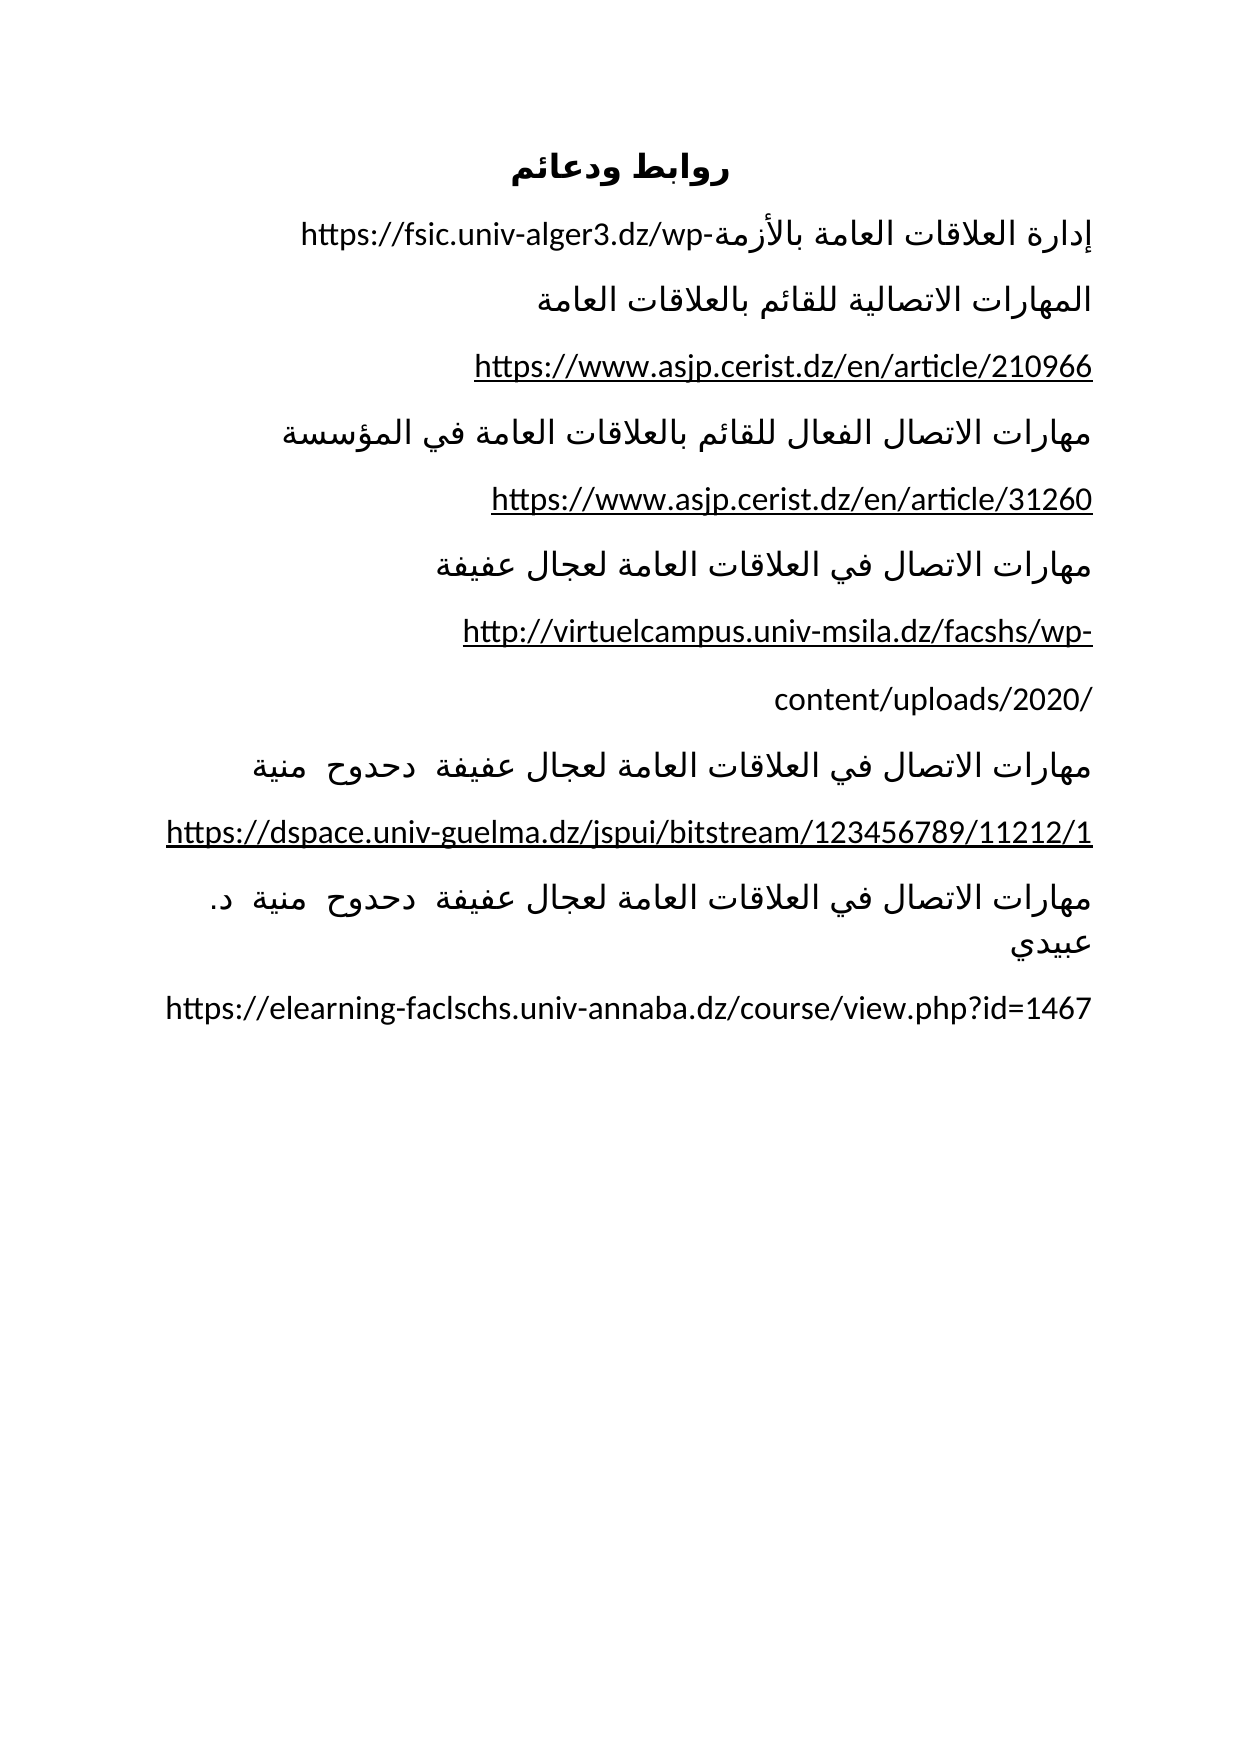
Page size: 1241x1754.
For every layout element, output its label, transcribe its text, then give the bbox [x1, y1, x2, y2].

text مهارات الاتصال في العلاقات العامة لعجال عفيفة دحدوح منية [148, 746, 1093, 784]
text https://fsic.univ-alger3.dz/wp-إدارة العلاقات العامة بالأزمة [148, 213, 1093, 253]
text مهارات الاتصال الفعال للقائم بالعلاقات العامة في المؤسسة [148, 413, 1093, 451]
text https://dspace.univ-guelma.dz/jspui/bitstream/123456789/11212/1 [148, 811, 1093, 851]
text https://elearning-faclschs.univ-annaba.dz/course/view.php?id=1467 [148, 987, 1093, 1028]
text https://www.asjp.cerist.dz/en/article/210966 [148, 345, 1093, 386]
text https://www.asjp.cerist.dz/en/article/31260 [148, 478, 1093, 518]
text مهارات الاتصال في العلاقات العامة لعجال عفيفة دحدوح منية د. عبيدي [148, 878, 1093, 961]
text المهارات الاتصالية للقائم بالعلاقات العامة [148, 280, 1093, 319]
text روابط ودعائم [148, 148, 1093, 186]
text مهارات الاتصال في العلاقات العامة لعجال عفيفة [148, 545, 1093, 584]
text http://virtuelcampus.univ-msila.dz/facshs/wp- [148, 610, 1093, 651]
text content/uploads/2020/ [148, 678, 1093, 719]
